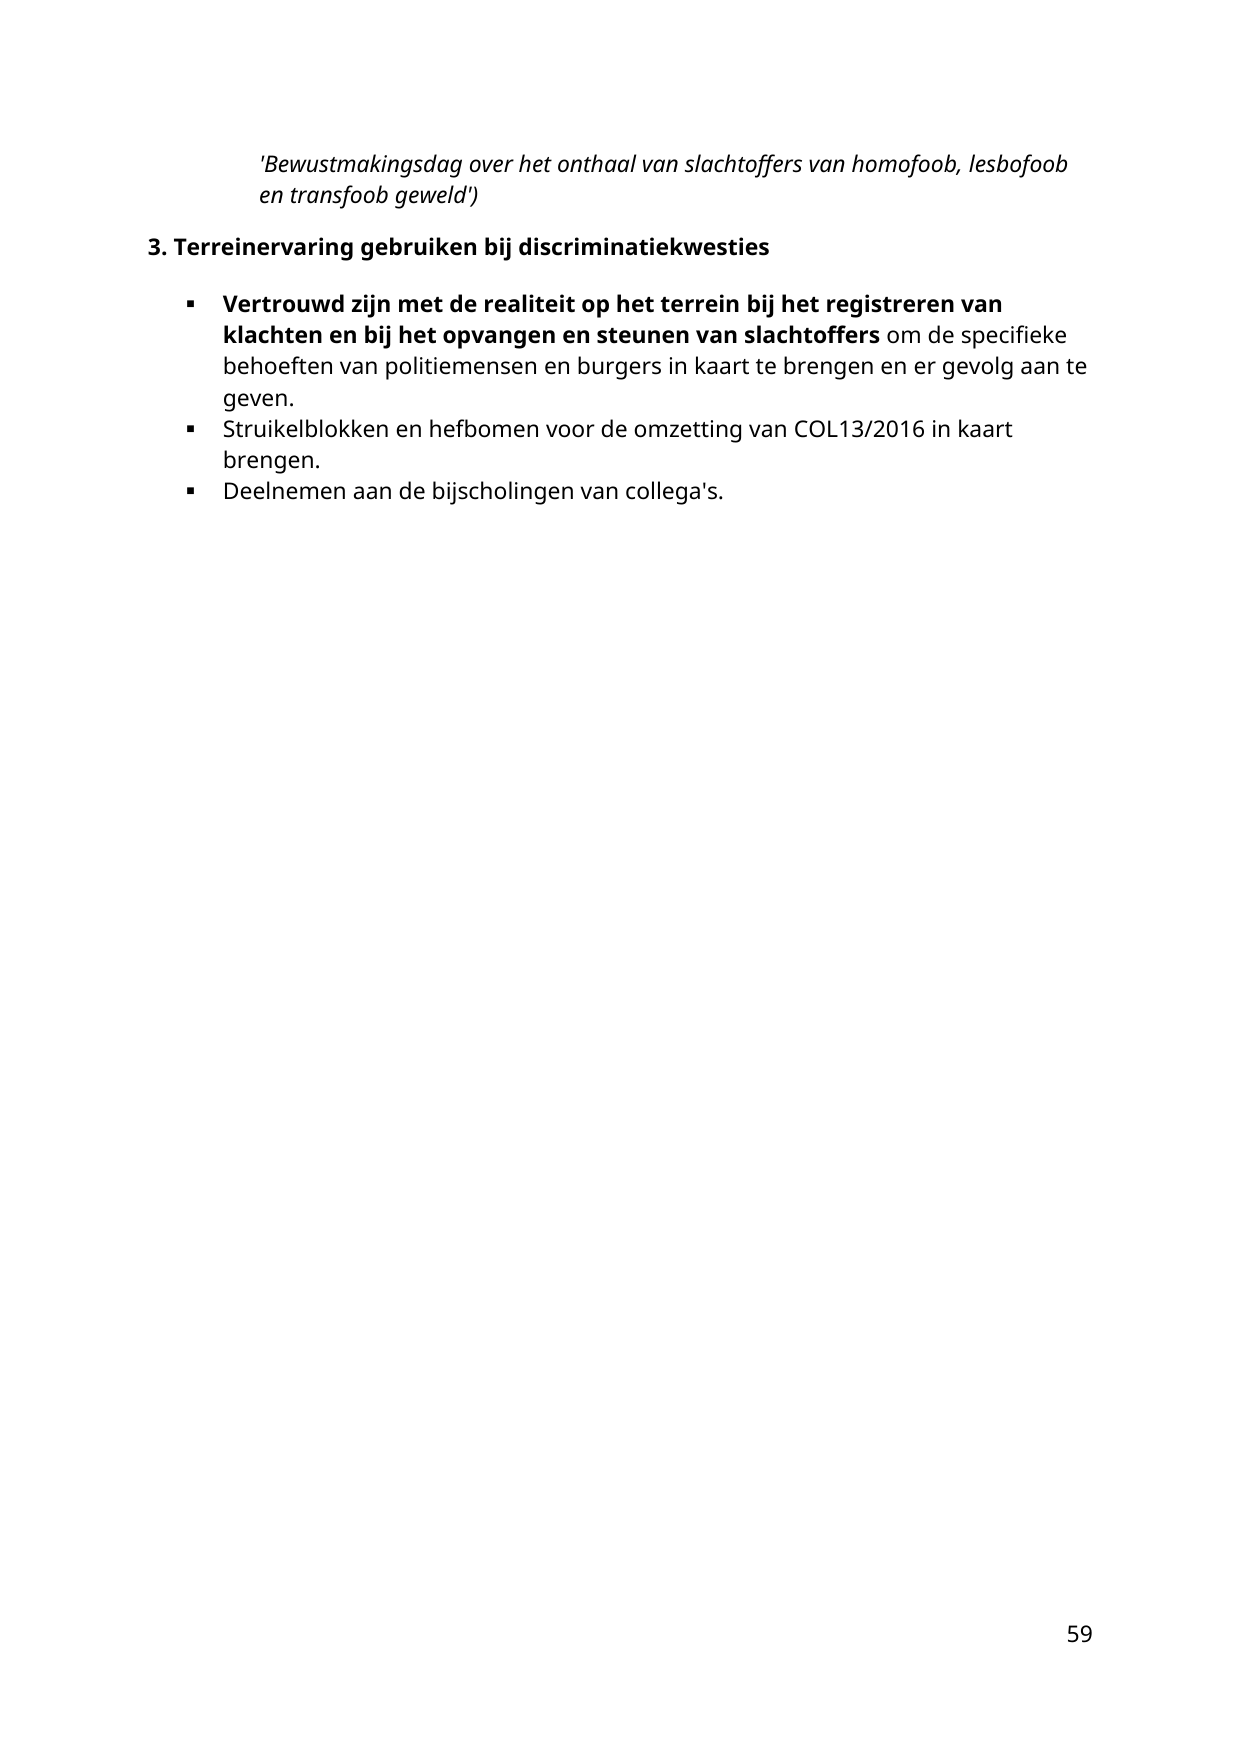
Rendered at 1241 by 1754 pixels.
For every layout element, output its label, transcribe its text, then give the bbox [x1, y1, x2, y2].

list Vertrouwd zijn met de realiteit op het terrein bij het registreren van klachten en bij het opvangen en steunen van slachtoffers om de specifieke behoeften van politiemensen en burgers in kaart te brengen en er gevolg aan te geven. [185, 288, 1093, 413]
list Struikelblokken en hefbomen voor de omzetting van COL13/2016 in kaart brengen. [185, 413, 1093, 475]
text 3. Terreinervaring gebruiken bij discriminatiekwesties [148, 231, 1093, 262]
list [259, 148, 1093, 210]
list Deelnemen aan de bijscholingen van collega's. [185, 475, 1093, 506]
